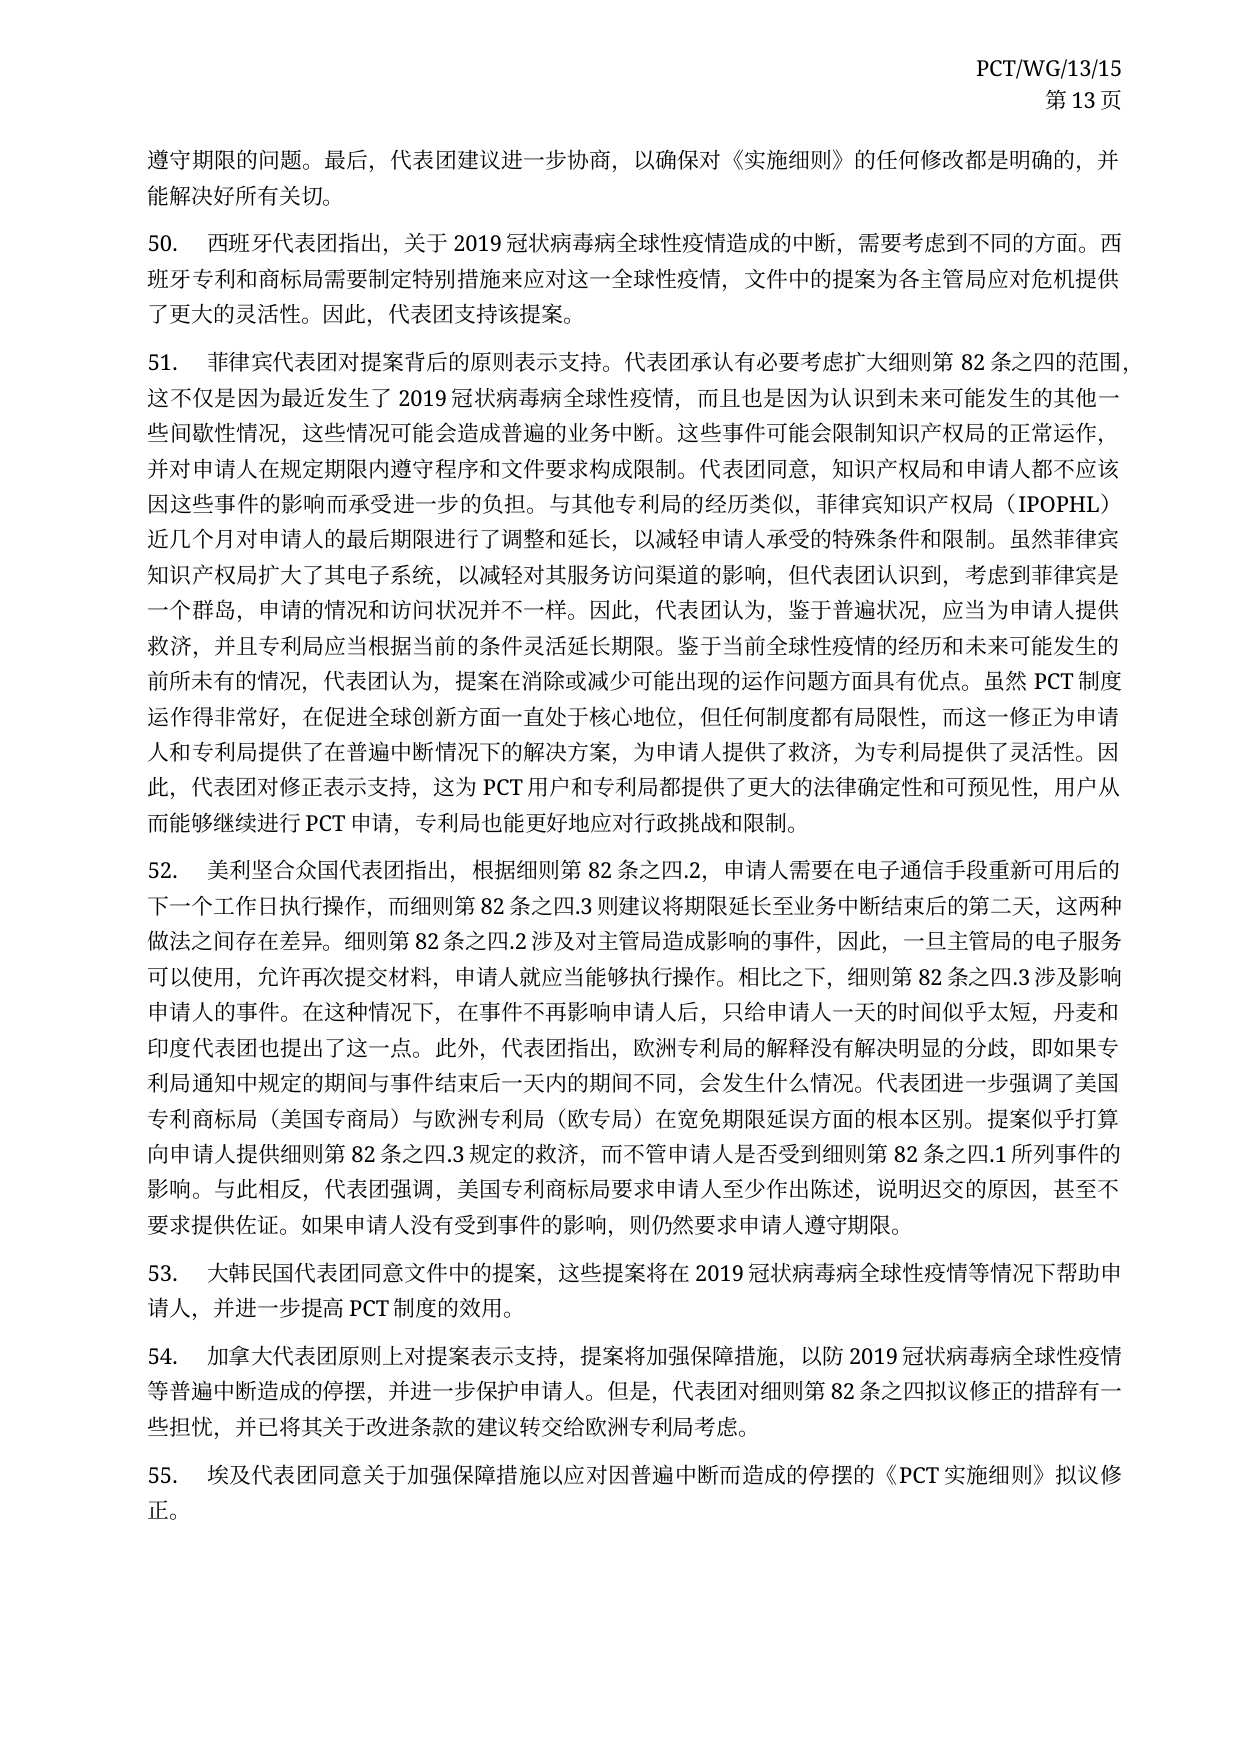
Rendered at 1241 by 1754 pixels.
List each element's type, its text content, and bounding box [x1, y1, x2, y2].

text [148, 139, 1122, 210]
text 大韩民国代表团同意文件中的提案，这些提案将在2019冠状病毒病全球性疫情等情况下帮助申请人，并进一步提高PCT制度的效用。 [148, 1252, 1122, 1323]
text 加拿大代表团原则上对提案表示支持，提案将加强保障措施，以防2019冠状病毒病全球性疫情等普遍中断造成的停摆，并进一步保护申请人。但是，代表团对细则第82条之四拟议修正的措辞有一些担忧，并已将其关于改进条款的建议转交给欧洲专利局考虑。 [148, 1335, 1122, 1442]
text 埃及代表团同意关于加强保障措施以应对因普遍中断而造成的停摆的《PCT实施细则》拟议修‍正。 [148, 1454, 1122, 1525]
text 西班牙代表团指出，关于2019冠状病毒病全球性疫情造成的中断，需要考虑到不同的方面。西班牙专利和商标局需要制定特别措施来应对这一全球性疫情，文件中的提案为各主管局应对危机提供了更大的灵活性。因此，代表团支持该提案。 [148, 223, 1122, 329]
text 菲律宾代表团对提案背后的原则表示支持。代表团承认有必要考虑扩大细则第82条之四的范围，这不仅是因为最近发生了2019冠状病毒病全球性疫情，而且也是因为认识到未来可能发生的其他一些间歇性情况，这些情况可能会造成普遍的业务中断。这些事件可能会限制知识产权局的正常运作，并对申请人在规定期限内遵守程序和文件要求构成限制。代表团同意，知识产权局和申请人都不应该因这些事件的影响而承受进一步的负担。与其他专利局的经历类似，菲律宾知识产权局（IPOPHL）近几个月对申请人的最后期限进行了调整和延长，以减轻申请人承受的特殊条件和限制。虽然菲律宾知识产权局扩大了其电子系统，以减轻对其服务访问渠道的影响，但代表团认识到，考虑到菲律宾是一个群岛，申请的情况和访问状况并不一样。因此，代表团认为，鉴于普遍状况，应当为申请人提供救济，并且专利局应当根据当前的条件灵活延长期限。鉴于当前全球性疫情的经历和未来可能发生的前所未有的情况，代表团认为，提案在消除或减少可能出现的运作问题方面具有优点。虽然PCT制度运作得非常好，在促进全球创新方面一直处于核心地位，但任何制度都有局限性，而这一修正为申请人和专利局提供了在普遍中断情况下的解决方案，为申请人提供了救济，为专利局提供了灵活性。因此，代表团对修正表示支持，这为PCT用户和专利局都提供了更大的法律确定性和可预见性，用户从而能够继续进行PCT申请，专利局也能更好地应对行政挑战和限制。 [148, 342, 1122, 837]
text 美利坚合众国代表团指出，根据细则第82条之四.2，申请人需要在电子通信手段重新可用后的下一个工作日执行操作，而细则第82条之四.3则建议将期限延长至业务中断结束后的第二天，这两种做法之间存在差异。细则第82条之四.2涉及对主管局造成影响的事件，因此，一旦主管局的电子服务可以使用，允许再次提交材料，申请人就应当能够执行操作。相比之下，细则第82条之四.3涉及影响申请人的事件。在这种情况下，在事件不再影响申请人后，只给申请人一天的时间似乎太短，丹麦和印度代表团也提出了这一点。此外，代表团指出，欧洲专利局的解释没有解决明显的分歧，即如果专利局通知中规定的期间与事件结束后一天内的期间不同，会发生什么情况。代表团进一步强调了美国专利商标局（美国专商局）与欧洲专利局（欧专局）在宽免期限延误方面的根本区别。提案似乎打算向申请人提供细则第82条之四.3规定的救济，而不管申请人是否受到细则第82条之四.1所列事件的影响。与此相反，代表团强调，美国专利商标局要求申请人至少作出陈述，说明迟交的原因，甚至不要求提供佐证。如果申请人没有受到事件的影响，则仍然要求申请人遵守期限。 [148, 850, 1122, 1239]
